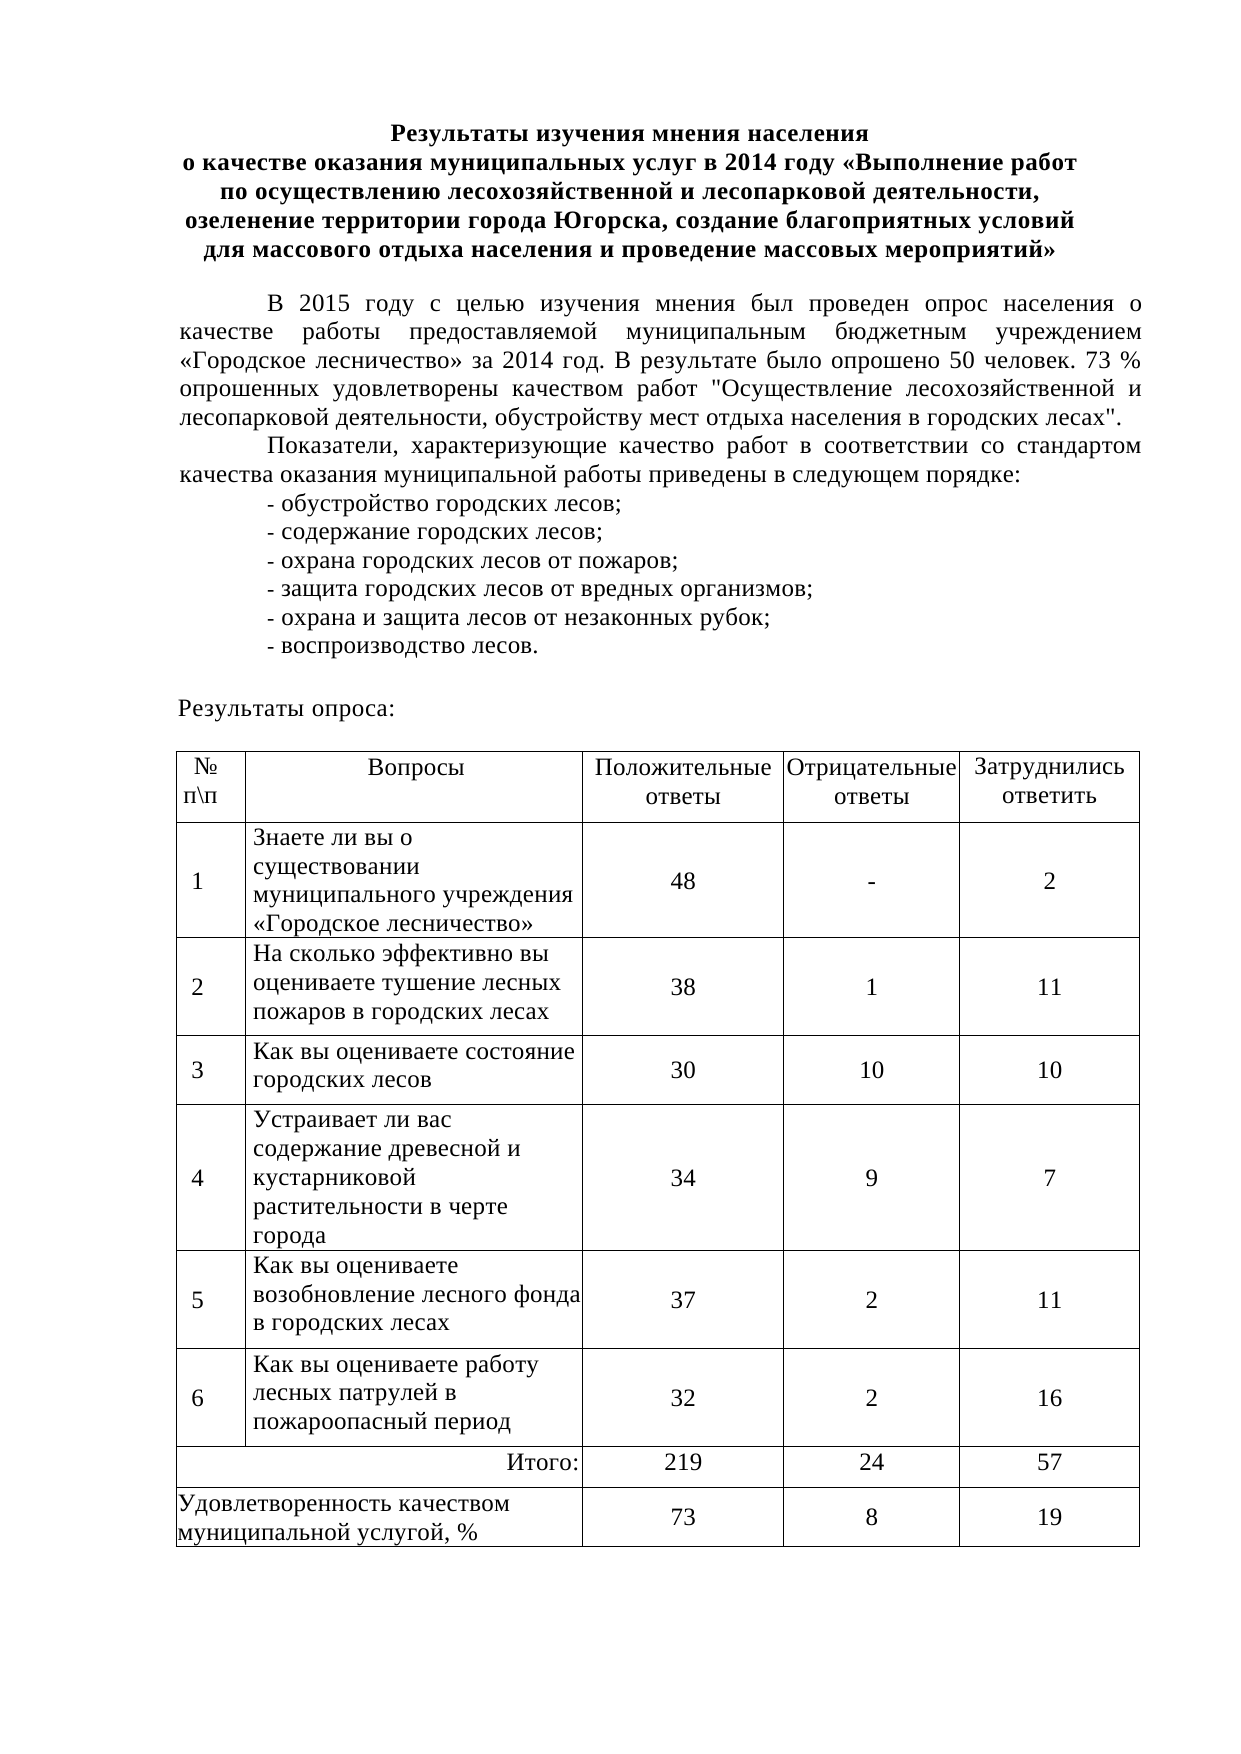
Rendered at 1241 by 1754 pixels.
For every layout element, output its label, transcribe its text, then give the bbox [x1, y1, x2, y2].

table_cell 10 [784, 1036, 959, 1104]
table_cell 2 [784, 1349, 959, 1446]
table_cell Как вы оцениваете состояние городских лесов [246, 1036, 582, 1104]
table_header № п\п [177, 752, 245, 822]
table_cell 30 [583, 1036, 783, 1104]
table_cell 11 [960, 938, 1139, 1035]
table_cell Итого: [177, 1447, 582, 1487]
table_cell 8 [784, 1488, 959, 1546]
table_cell На сколько эффективно вы оцениваете тушение лесных пожаров в городских лесах [246, 938, 582, 1035]
table_cell 10 [960, 1036, 1139, 1104]
table_cell 11 [960, 1251, 1139, 1348]
text Результаты опроса: [178, 693, 1083, 722]
table_cell 2 [960, 823, 1139, 937]
table_header Затруднились ответить [960, 752, 1139, 822]
table_cell 9 [784, 1105, 959, 1249]
text Показатели, характеризующие качество работ в соответствии со стандартом качества оказания муниципальной работы приведены в следующем порядке: [179, 431, 1143, 488]
table_cell Как вы оцениваете возобновление лесного фонда в городских лесах [246, 1251, 582, 1348]
table_cell 1 [177, 823, 245, 937]
table_header Положительные ответы [583, 752, 783, 822]
table_cell 73 [583, 1488, 783, 1546]
table_cell 3 [177, 1036, 245, 1104]
table_cell 24 [784, 1447, 959, 1487]
table_cell 219 [583, 1447, 783, 1487]
table_cell Устраивает ли вас содержание древесной и кустарниковой растительности в черте города [246, 1105, 582, 1249]
table_cell 38 [583, 938, 783, 1035]
table_cell Удовлетворенность качеством муниципальной услугой, % [177, 1488, 582, 1546]
list обустройство городских лесов; [179, 488, 1147, 517]
table_cell 2 [784, 1251, 959, 1348]
table_cell 2 [177, 938, 245, 1035]
list содержание городских лесов; [179, 517, 1147, 545]
table_cell Как вы оцениваете работу лесных патрулей в пожароопасный период [246, 1349, 582, 1446]
list воспроизводство лесов. [179, 631, 1147, 659]
table_cell - [784, 823, 959, 937]
list охрана и защита лесов от незаконных рубок; [179, 602, 1147, 631]
table_cell 6 [177, 1349, 245, 1446]
table_cell 32 [583, 1349, 783, 1446]
table_header Отрицательные ответы [784, 752, 959, 822]
table_cell 16 [960, 1349, 1139, 1446]
table_cell 4 [177, 1105, 245, 1249]
table_cell 57 [960, 1447, 1139, 1487]
table_cell 37 [583, 1251, 783, 1348]
table_cell 19 [960, 1488, 1139, 1546]
text Результаты изучения мнения населения о качестве оказания муниципальных услуг в 2014 году «Выполнение работ по осуществлению лесохозяйственной и лесопарковой деятельности, озеленение территории города Югорска, создание благоприятных условий для массового отдыха населения и проведение массовых мероприятий» [178, 118, 1083, 263]
list защита городских лесов от вредных организмов; [179, 574, 1147, 602]
table_cell Знаете ли вы о существовании муниципального учреждения «Городское лесничество» [246, 823, 582, 937]
text В 2015 году с целью изучения мнения был проведен опрос населения о качестве работы предоставляемой муниципальным бюджетным учреждением «Городское лесничество» за 2014 год. В результате было опрошено 50 человек. 73 % опрошенных удовлетворены качеством работ "Осуществление лесохозяйственной и лесопарковой деятельности, обустройству мест отдыха населения в городских лесах". [179, 288, 1143, 431]
table_cell 48 [583, 823, 783, 937]
table_cell 34 [583, 1105, 783, 1249]
table_header Вопросы [246, 752, 582, 822]
list охрана городских лесов от пожаров; [179, 545, 1147, 574]
table_cell 7 [960, 1105, 1139, 1249]
table_cell 1 [784, 938, 959, 1035]
table_cell 5 [177, 1251, 245, 1348]
